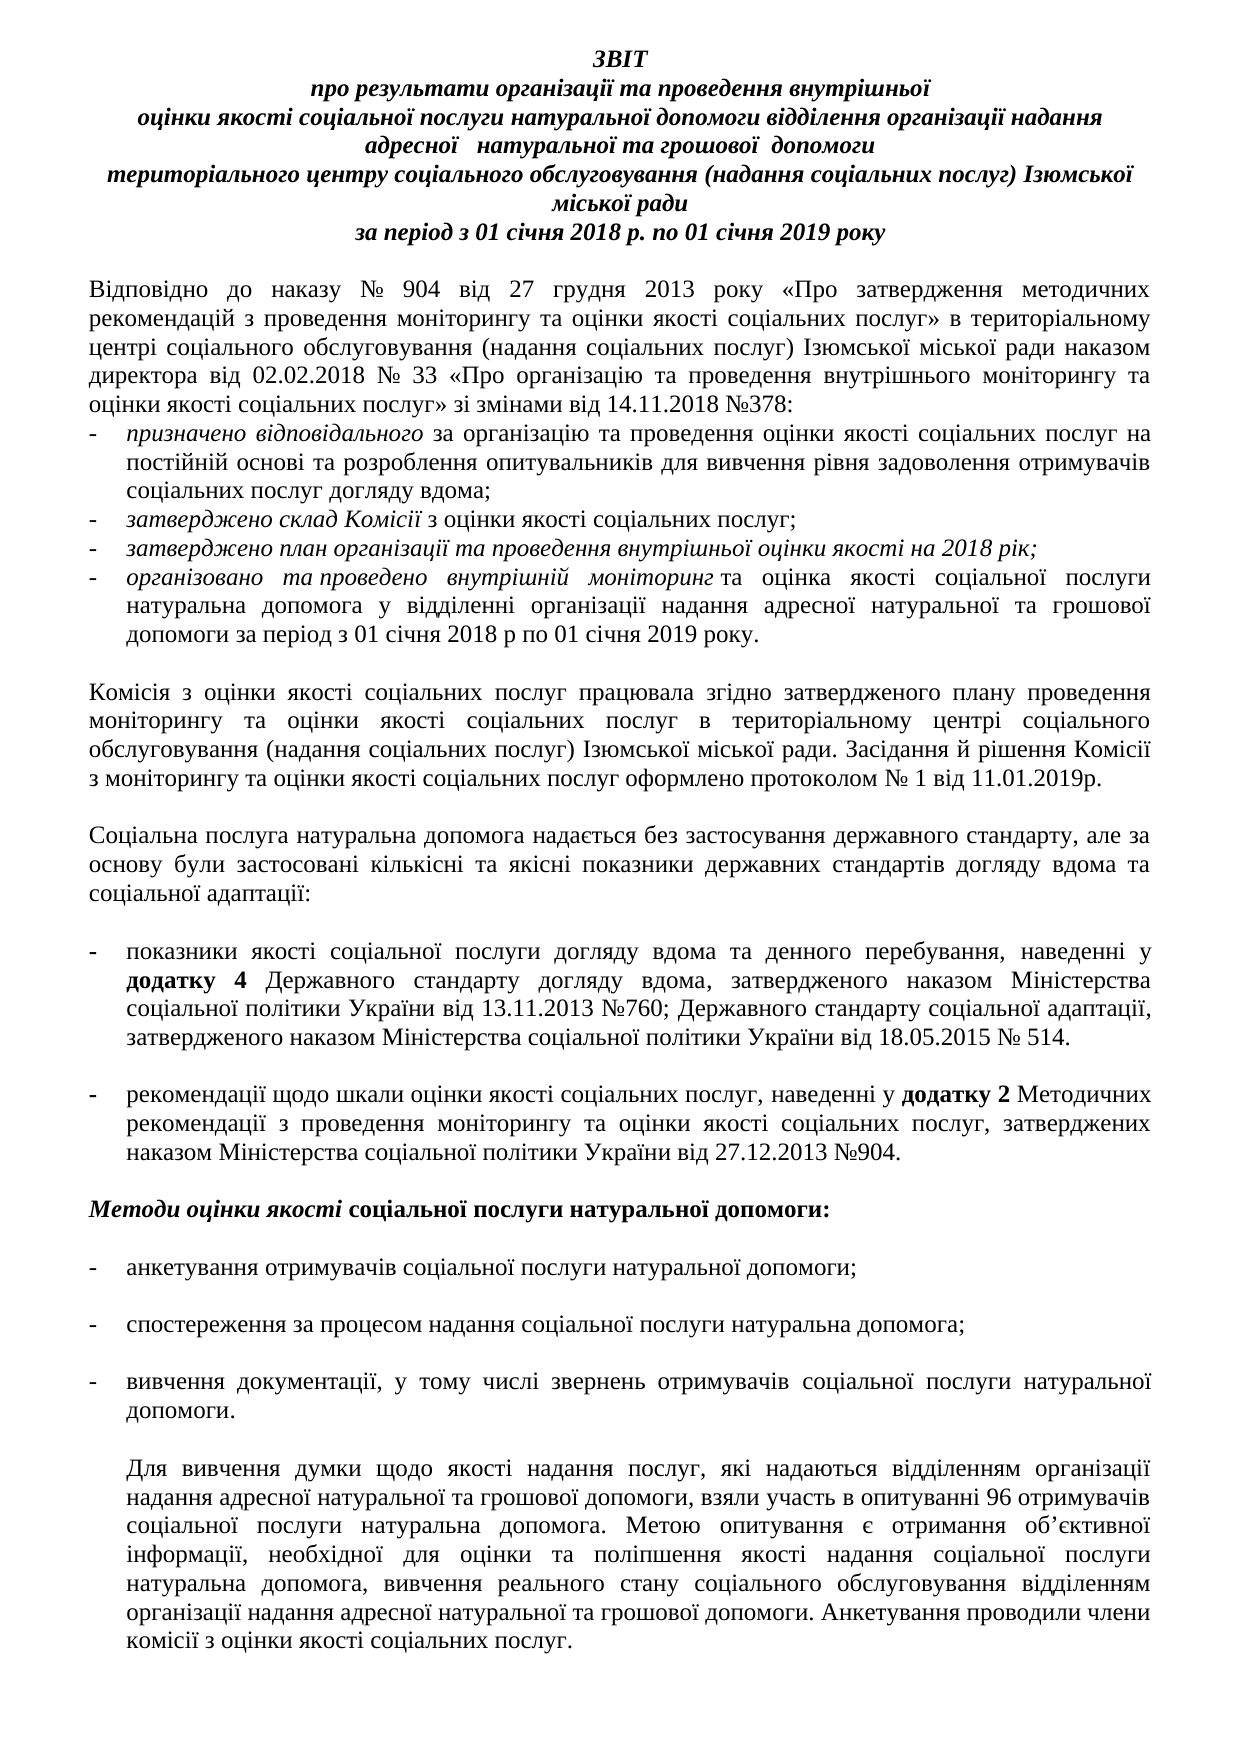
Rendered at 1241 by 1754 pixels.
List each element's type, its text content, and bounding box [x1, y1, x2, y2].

list анкетування отримувачів соціальної послуги натуральної допомоги; [89, 1252, 1152, 1281]
text Комісія з оцінки якості соціальних послуг працювала згідно затвердженого плану проведення моніторингу та оцінки якості соціальних послуг в територіальному центрі соціального обслуговування (надання соціальних послуг) Ізюмської міської ради. Засідання й рішення Комісії з моніторингу та оцінки якості соціальних послуг оформлено протоколом № 1 від 11.01.2019р. [89, 677, 1152, 792]
text територіального центру соціального обслуговування (надання соціальних послуг) Ізюмської міської ради [89, 159, 1152, 217]
list рекомендації щодо шкали оцінки якості соціальних послуг, наведенні у додатку 2 Методичних рекомендації з проведення моніторингу та оцінки якості соціальних послуг, затверджених наказом Міністерства соціальної політики України від 27.12.2013 №904. [89, 1079, 1152, 1165]
list спостереження за процесом надання соціальної послуги натуральна допомога; [89, 1309, 1152, 1338]
text Методи оцінки якості соціальної послуги натуральної допомоги: [89, 1194, 1152, 1223]
list показники якості соціальної послуги догляду вдома та денного перебування, наведенні у додатку 4 Державного стандарту догляду вдома, затвердженого наказом Міністерства соціальної політики України від 13.11.2013 №760; Державного стандарту соціальної адаптації, затвердженого наказом Міністерства соціальної політики України від 18.05.2015 № 514. [89, 936, 1152, 1051]
text оцінки якості соціальної послуги натуральної допомоги відділення організації надання адресної натуральної та грошової допомоги [89, 102, 1152, 159]
list вивчення документації, у тому числі звернень отримувачів соціальної послуги натуральної допомоги. [89, 1366, 1152, 1424]
text Соціальна послуга натуральна допомога надається без застосування державного стандарту, але за основу були застосовані кількісні та якісні показники державних стандартів догляду вдома та соціальної адаптації: [89, 821, 1152, 907]
list затверджено план організації та проведення внутрішньої оцінки якості на 2018 рік; [89, 533, 1152, 562]
list затверджено склад Комісії з оцінки якості соціальних послуг; [89, 504, 1152, 533]
text за період з 01 січня 2018 р. по 01 січня 2019 року [89, 217, 1152, 246]
text Відповідно до наказу № 904 від 27 грудня 2013 року «Про затвердження методичних рекомендацій з проведення моніторингу та оцінки якості соціальних послуг» в територіальному центрі соціального обслуговування (надання соціальних послуг) Ізюмської міської ради наказом директора від 02.02.2018 № 33 «Про організацію та проведення внутрішнього моніторингу та оцінки якості соціальних послуг» зі змінами від 14.11.2018 №378: [89, 246, 1152, 418]
text ЗВІТ про результати організації та проведення внутрішньої [89, 44, 1152, 102]
list призначено відповідального за організацію та проведення оцінки якості соціальних послуг на постійній основі та розроблення опитувальників для вивчення рівня задоволення отримувачів соціальних послуг догляду вдома; [89, 418, 1152, 504]
list організовано та проведено внутрішній моніторинг та оцінка якості соціальної послуги натуральна допомога у відділенні організації надання адресної натуральної та грошової допомоги за період з 01 січня 2018 р по 01 січня 2019 року. [89, 562, 1152, 648]
text Для вивчення думки щодо якості надання послуг, які надаються відділенням організації надання адресної натуральної та грошової допомоги, взяли участь в опитуванні 96 отримувачів соціальної послуги натуральна допомога. Метою опитування є отримання об’єктивної інформації, необхідної для оцінки та поліпшення якості надання соціальної послуги натуральна допомога, вивчення реального стану соціального обслуговування відділенням організації надання адресної натуральної та грошової допомоги. Анкетування проводили члени комісії з оцінки якості соціальних послуг. [126, 1453, 1152, 1654]
